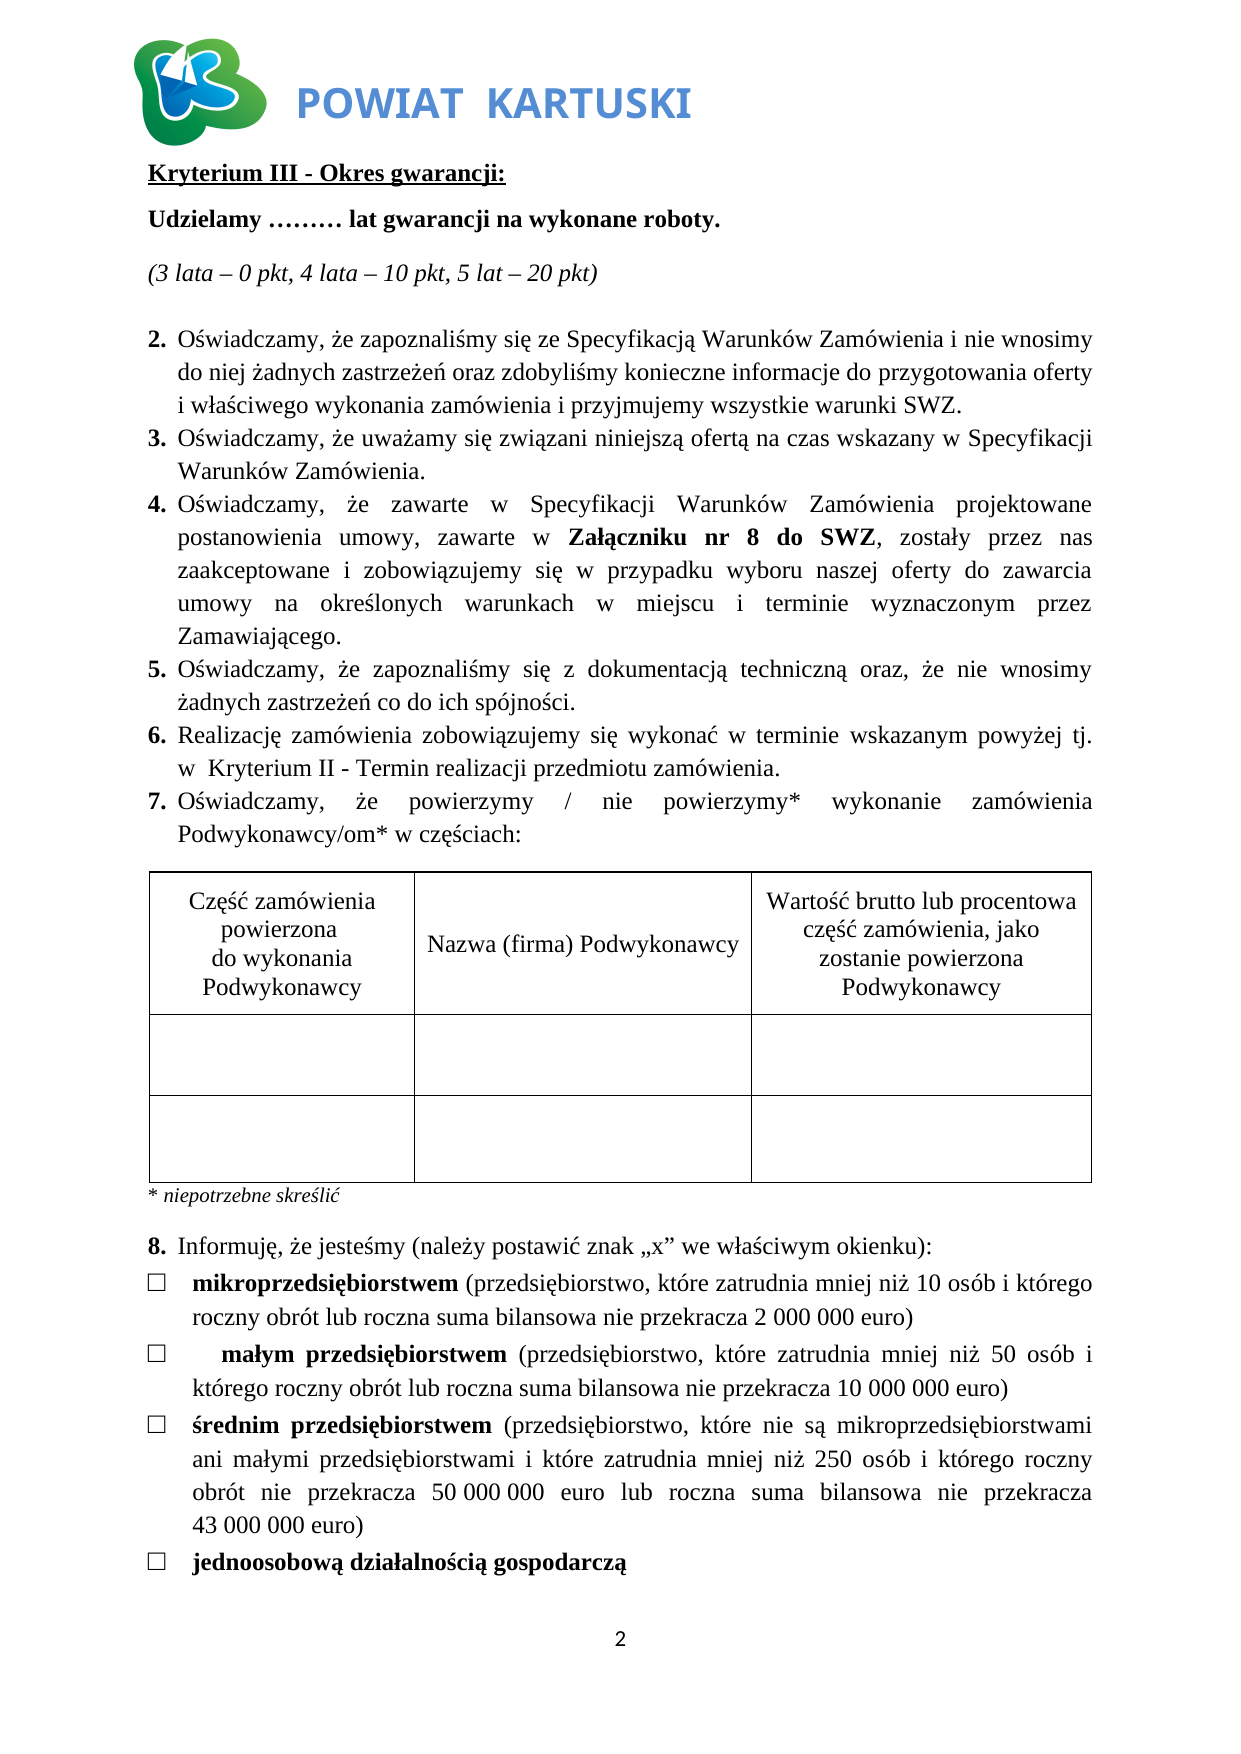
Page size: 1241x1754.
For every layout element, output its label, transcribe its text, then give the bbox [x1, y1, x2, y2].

list Informuję, że jesteśmy (należy postawić znak „x” we właściwym okienku): [148, 1231, 1093, 1260]
table_cell [150, 1015, 414, 1094]
list Realizację zamówienia zobowiązujemy się wykonać w terminie wskazanym powyżej tj. w Kryterium II - Termin realizacji przedmiotu zamówienia. [148, 720, 1093, 782]
text □ małym przedsiębiorstwem (przedsiębiorstwo, które zatrudnia mniej niż 50 osób i którego roczny obrót lub roczna suma bilansowa nie przekracza 10 000 000 euro) [148, 1335, 1093, 1402]
picture [130, 35, 270, 151]
list Oświadczamy, że zawarte w Specyfikacji Warunków Zamówienia projektowane postanowienia umowy, zawarte w Załączniku nr 8 do SWZ, zostały przez nas zaakceptowane i zobowiązujemy się w przypadku wyboru naszej oferty do zawarcia umowy na określonych warunkach w miejscu i terminie wyznaczonym przez Zamawiającego. [148, 489, 1093, 650]
text * niepotrzebne skreślić [148, 1183, 1093, 1207]
text □ mikroprzedsiębiorstwem (przedsiębiorstwo, które zatrudnia mniej niż 10 osób i którego roczny obrót lub roczna suma bilansowa nie przekracza 2 000 000 euro) [148, 1264, 1093, 1331]
list Oświadczamy, że uważamy się związani niniejszą ofertą na czas wskazany w Specyfikacji Warunków Zamówienia. [148, 423, 1093, 485]
list Oświadczamy, że powierzymy / nie powierzymy* wykonanie zamówienia Podwykonawcy/om* w częściach: [148, 786, 1093, 848]
table_cell [415, 1015, 751, 1094]
text Kryterium III - Okres gwarancji: [148, 158, 1093, 187]
table_cell [150, 1096, 414, 1182]
table_header Część zamówienia powierzona do wykonania Podwykonawcy [150, 873, 414, 1014]
text Udzielamy ……… lat gwarancji na wykonane roboty. [148, 204, 1093, 233]
table_cell [752, 1096, 1091, 1182]
text (3 lata – 0 pkt, 4 lata – 10 pkt, 5 lat – 20 pkt) [148, 258, 1081, 287]
text □ jednoosobową działalnością gospodarczą [148, 1543, 1093, 1576]
text □ średnim przedsiębiorstwem (przedsiębiorstwo, które nie są mikroprzedsiębiorstwami ani małymi przedsiębiorstwami i które zatrudnia mniej niż 250 osób i którego roczny obrót nie przekracza 50 000 000 euro lub roczna suma bilansowa nie przekracza 43 000 000 euro) [148, 1406, 1093, 1538]
table_cell [415, 1096, 751, 1182]
table_header Nazwa (firma) Podwykonawcy [415, 873, 751, 1014]
list Oświadczamy, że zapoznaliśmy się ze Specyfikacją Warunków Zamówienia i nie wnosimy do niej żadnych zastrzeżeń oraz zdobyliśmy konieczne informacje do przygotowania oferty i właściwego wykonania zamówienia i przyjmujemy wszystkie warunki SWZ. [148, 324, 1093, 419]
table_header Wartość brutto lub procentowa część zamówienia, jako zostanie powierzona Podwykonawcy [752, 873, 1091, 1014]
list Oświadczamy, że zapoznaliśmy się z dokumentacją techniczną oraz, że nie wnosimy żadnych zastrzeżeń co do ich spójności. [148, 654, 1093, 716]
table_cell [752, 1015, 1091, 1094]
